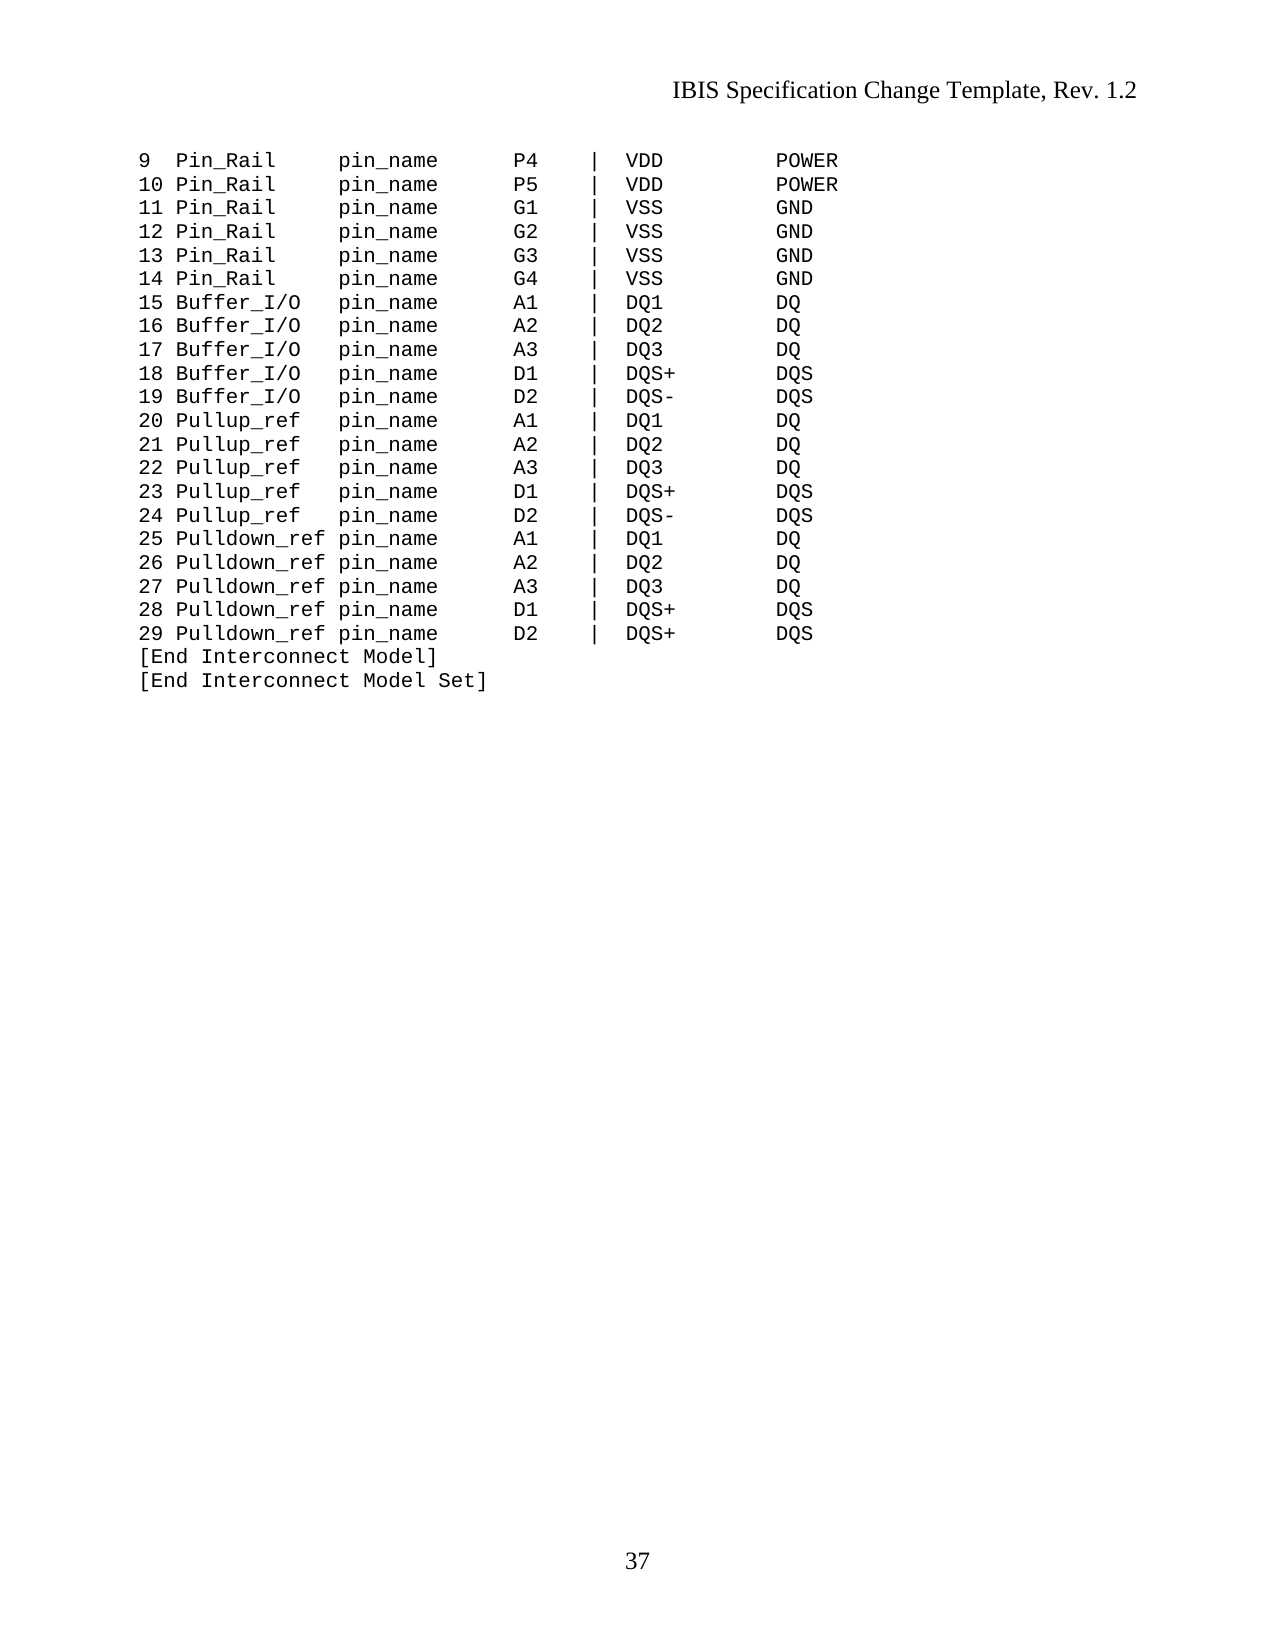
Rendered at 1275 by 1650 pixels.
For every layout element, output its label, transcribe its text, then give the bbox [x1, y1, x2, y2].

text 25 Pulldown_ref pin_name A1 | DQ1 DQ [138, 528, 1137, 552]
text 14 Pin_Rail pin_name G4 | VSS GND [138, 268, 1137, 292]
text 26 Pulldown_ref pin_name A2 | DQ2 DQ [138, 552, 1137, 576]
text 17 Buffer_I/O pin_name A3 | DQ3 DQ [138, 339, 1137, 363]
text 28 Pulldown_ref pin_name D1 | DQS+ DQS [138, 599, 1137, 623]
text 27 Pulldown_ref pin_name A3 | DQ3 DQ [138, 576, 1137, 599]
text 22 Pullup_ref pin_name A3 | DQ3 DQ [138, 457, 1137, 481]
text [End Interconnect Model] [138, 647, 1137, 670]
text 10 Pin_Rail pin_name P5 | VDD POWER [138, 174, 1137, 197]
text 13 Pin_Rail pin_name G3 | VSS GND [138, 244, 1137, 268]
text 15 Buffer_I/O pin_name A1 | DQ1 DQ [138, 292, 1137, 316]
text 23 Pullup_ref pin_name D1 | DQS+ DQS [138, 481, 1137, 505]
text 18 Buffer_I/O pin_name D1 | DQS+ DQS [138, 363, 1137, 386]
text 9 Pin_Rail pin_name P4 | VDD POWER [138, 150, 1137, 174]
text 20 Pullup_ref pin_name A1 | DQ1 DQ [138, 410, 1137, 434]
text 29 Pulldown_ref pin_name D2 | DQS+ DQS [138, 623, 1137, 647]
text 11 Pin_Rail pin_name G1 | VSS GND [138, 197, 1137, 221]
text [End Interconnect Model Set] [138, 670, 1137, 694]
text 16 Buffer_I/O pin_name A2 | DQ2 DQ [138, 316, 1137, 339]
text 19 Buffer_I/O pin_name D2 | DQS- DQS [138, 386, 1137, 410]
text 12 Pin_Rail pin_name G2 | VSS GND [138, 221, 1137, 244]
text 21 Pullup_ref pin_name A2 | DQ2 DQ [138, 434, 1137, 457]
text 24 Pullup_ref pin_name D2 | DQS- DQS [138, 505, 1137, 528]
